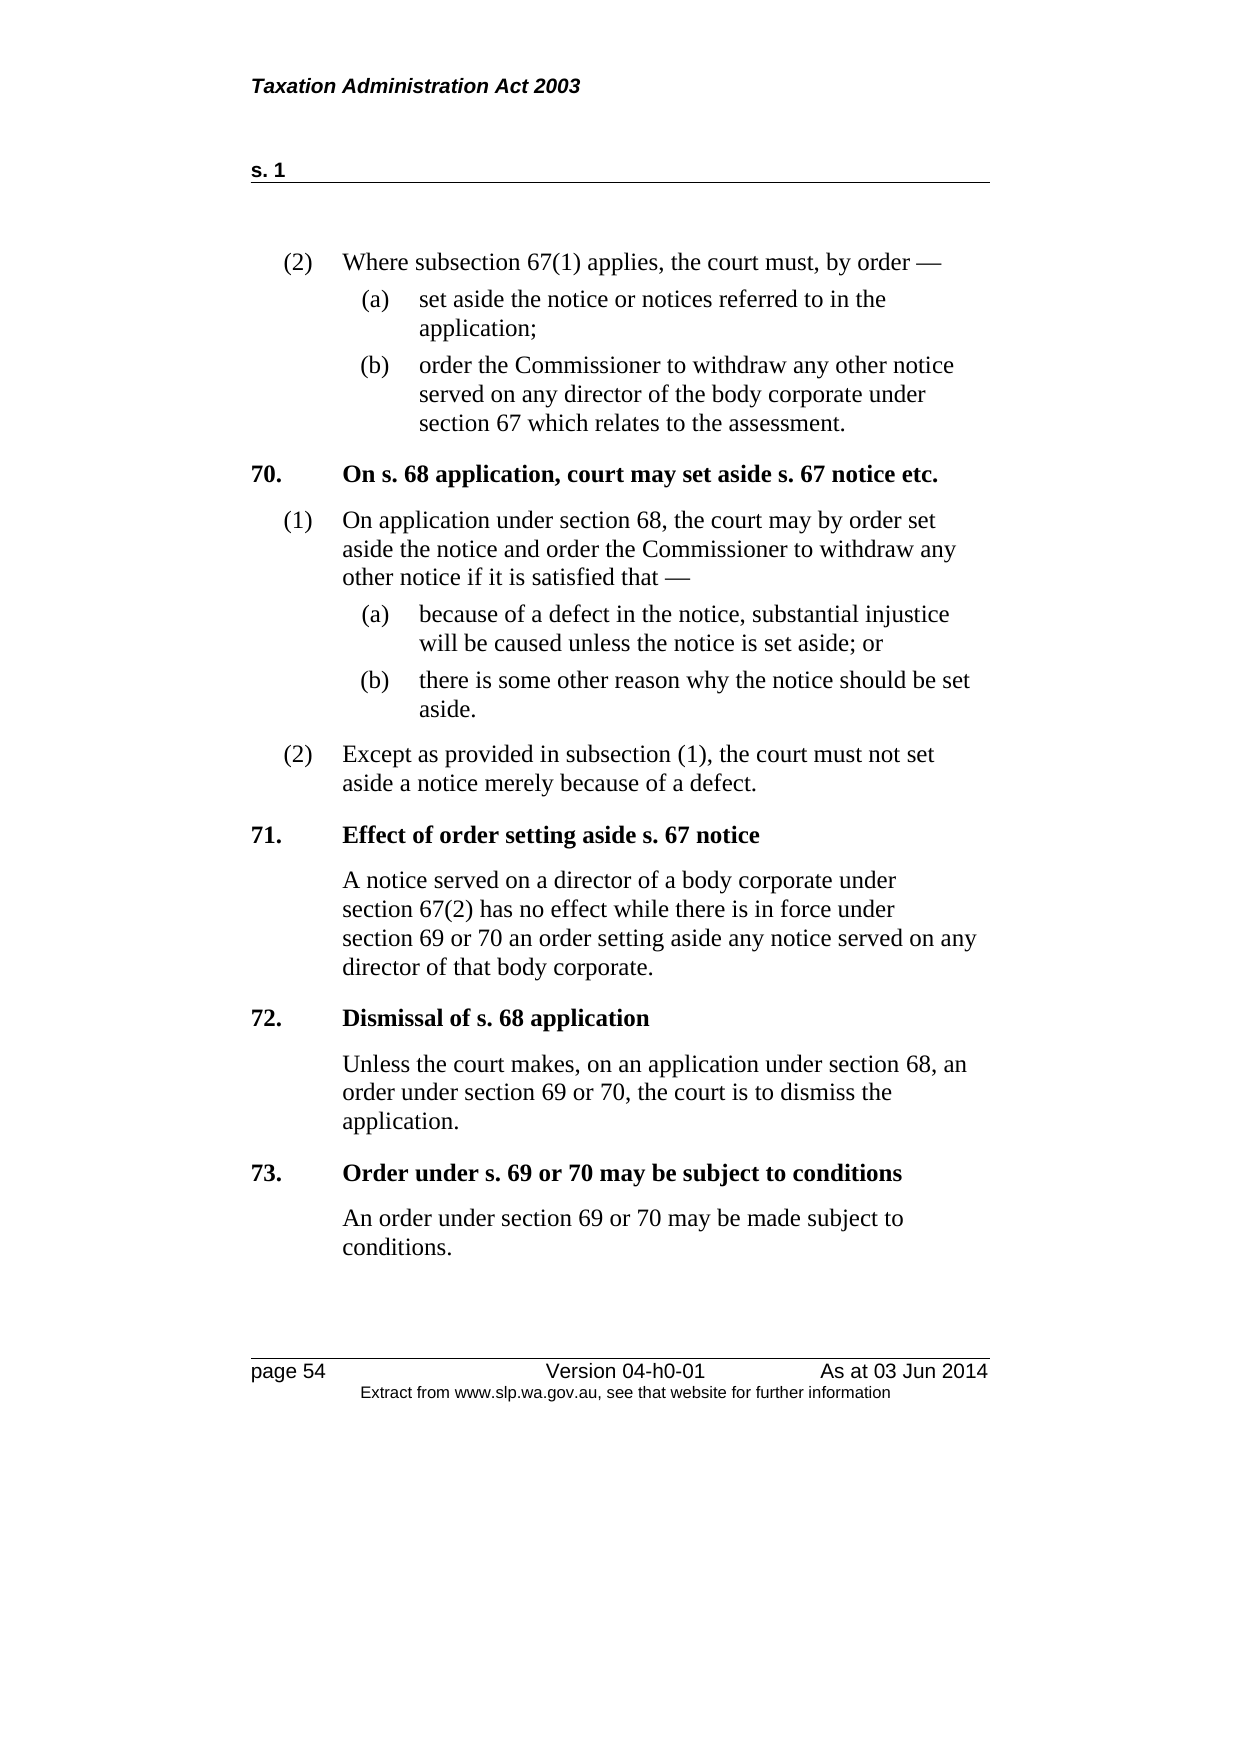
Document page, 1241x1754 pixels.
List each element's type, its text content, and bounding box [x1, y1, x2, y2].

text (1) On application under section 68, the court may by order set aside the notice and order the Commissioner to withdraw any other notice if it is satisfied that — [251, 505, 990, 591]
subtitle 72. Dismissal of s. 68 application [251, 1003, 990, 1032]
text An order under section 69 or 70 may be made subject to conditions. [251, 1203, 990, 1261]
subtitle 71. Effect of order setting aside s. 67 notice [251, 820, 990, 849]
text (2) Where subsection 67(1) applies, the court must, by order — [251, 247, 990, 276]
subtitle 73. Order under s. 69 or 70 may be subject to conditions [251, 1158, 990, 1187]
subtitle 70. On s. 68 application, court may set aside s. 67 notice etc. [251, 459, 990, 488]
text (2) Except as provided in subsection (1), the court must not set aside a notice merely because of a defect. [251, 739, 990, 797]
text (a) because of a defect in the notice, substantial injustice will be caused unless the notice is set aside; or [251, 599, 990, 657]
text Unless the court makes, on an application under section 68, an order under section 69 or 70, the court is to dismiss the application. [251, 1049, 990, 1135]
text (a) set aside the notice or notices referred to in the application; [251, 284, 990, 342]
text A notice served on a director of a body corporate under section 67(2) has no effect while there is in force under section 69 or 70 an order setting aside any notice served on any director of that body corporate. [251, 865, 990, 980]
text (b) there is some other reason why the notice should be set aside. [251, 665, 990, 723]
text (b) order the Commissioner to withdraw any other notice served on any director of the body corporate under section 67 which relates to the assessment. [251, 350, 990, 437]
